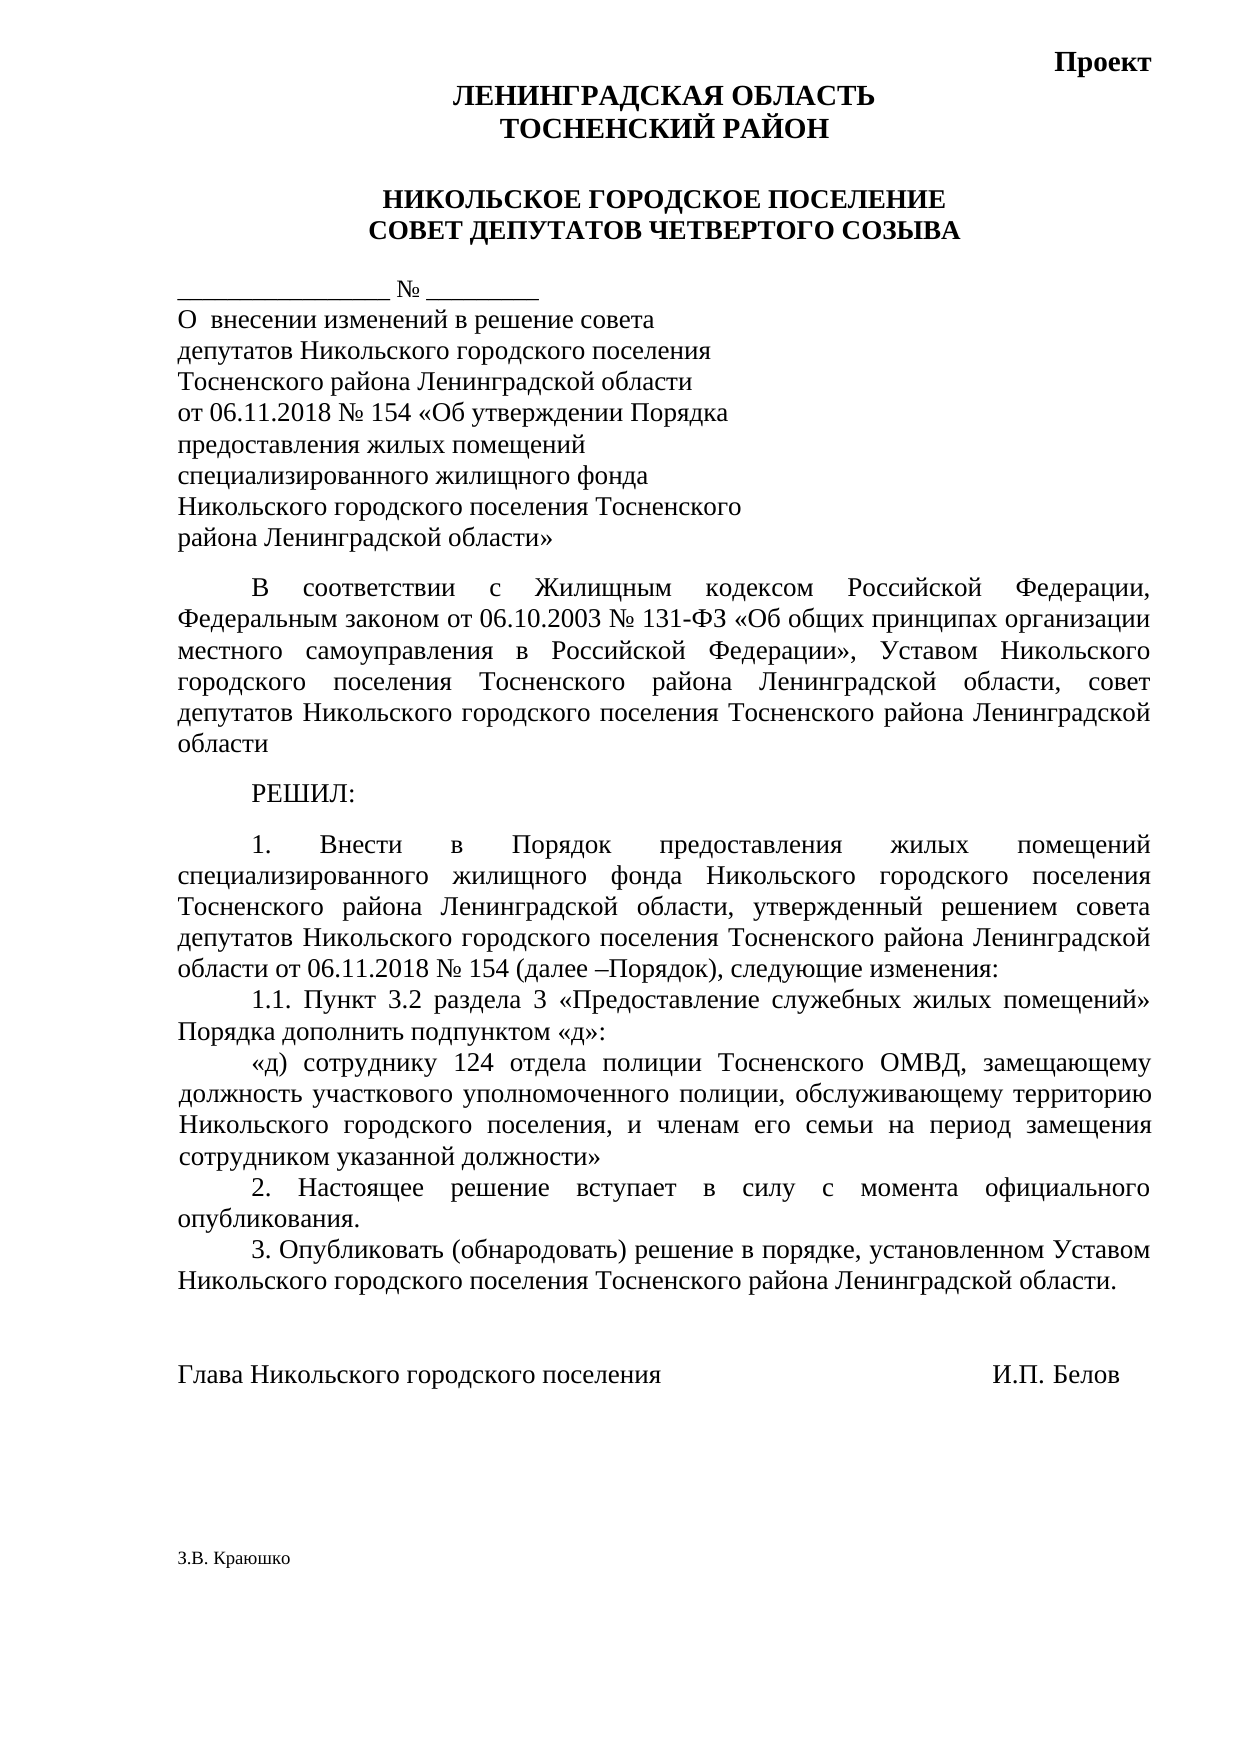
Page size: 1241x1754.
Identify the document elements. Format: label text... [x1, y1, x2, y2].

text 3. Опубликовать (обнародовать) решение в порядке, установленном Уставом Никольского городского поселения Тосненского района Ленинградской области. [177, 1233, 1152, 1295]
text РЕШИЛ: [177, 777, 1152, 809]
text СОВЕТ ДЕПУТАТОВ ЧЕТВЕРТОГО СОЗЫВА [177, 214, 1152, 246]
text В соответствии с Жилищным кодексом Российской Федерации, Федеральным законом от 06.10.2003 № 131-ФЗ «Об общих принципах организации местного самоуправления в Российской Федерации», Уставом Никольского городского поселения Тосненского района Ленинградской области, совет депутатов Никольского городского поселения Тосненского района Ленинградской области [177, 571, 1152, 758]
text 2. Настоящее решение вступает в силу с момента официального опубликования. [177, 1171, 1152, 1233]
text Проект [177, 44, 1152, 78]
text 1.1. Пункт 3.2 раздела 3 «Предоставление служебных жилых помещений» Порядка дополнить подпунктом «д»: [177, 983, 1152, 1046]
text НИКОЛЬСКОЕ ГОРОДСКОЕ ПОСЕЛЕНИЕ [177, 183, 1152, 214]
subtitle ТОСНЕНСКИЙ РАЙОН [177, 111, 1152, 145]
text ЛЕНИНГРАДСКАЯ ОБЛАСТЬ [177, 78, 1152, 111]
text О внесении изменений в решение совета депутатов Никольского городского поселения Тосненского района Ленинградской области от 06.11.2018 № 154 «Об утверждении Порядка предоставления жилых помещений специализированного жилищного фонда Никольского городского поселения Тосненского района Ленинградской области» [177, 303, 768, 552]
text _________________ № _________ [177, 274, 1152, 303]
text Глава Никольского городского поселения И.П. Белов [177, 1358, 1152, 1389]
text 1. Внести в Порядок предоставления жилых помещений специализированного жилищного фонда Никольского городского поселения Тосненского района Ленинградской области, утвержденный решением совета депутатов Никольского городского поселения Тосненского района Ленинградской области от 06.11.2018 № 154 (далее –Порядок), следующие изменения: [177, 828, 1152, 983]
text З.В. Краюшко [177, 1547, 1152, 1568]
text «д) сотруднику 124 отдела полиции Тосненского ОМВД, замещающему должность участкового уполномоченного полиции, обслуживающему территорию Никольского городского поселения, и членам его семьи на период замещения сотрудником указанной должности» [179, 1046, 1153, 1171]
